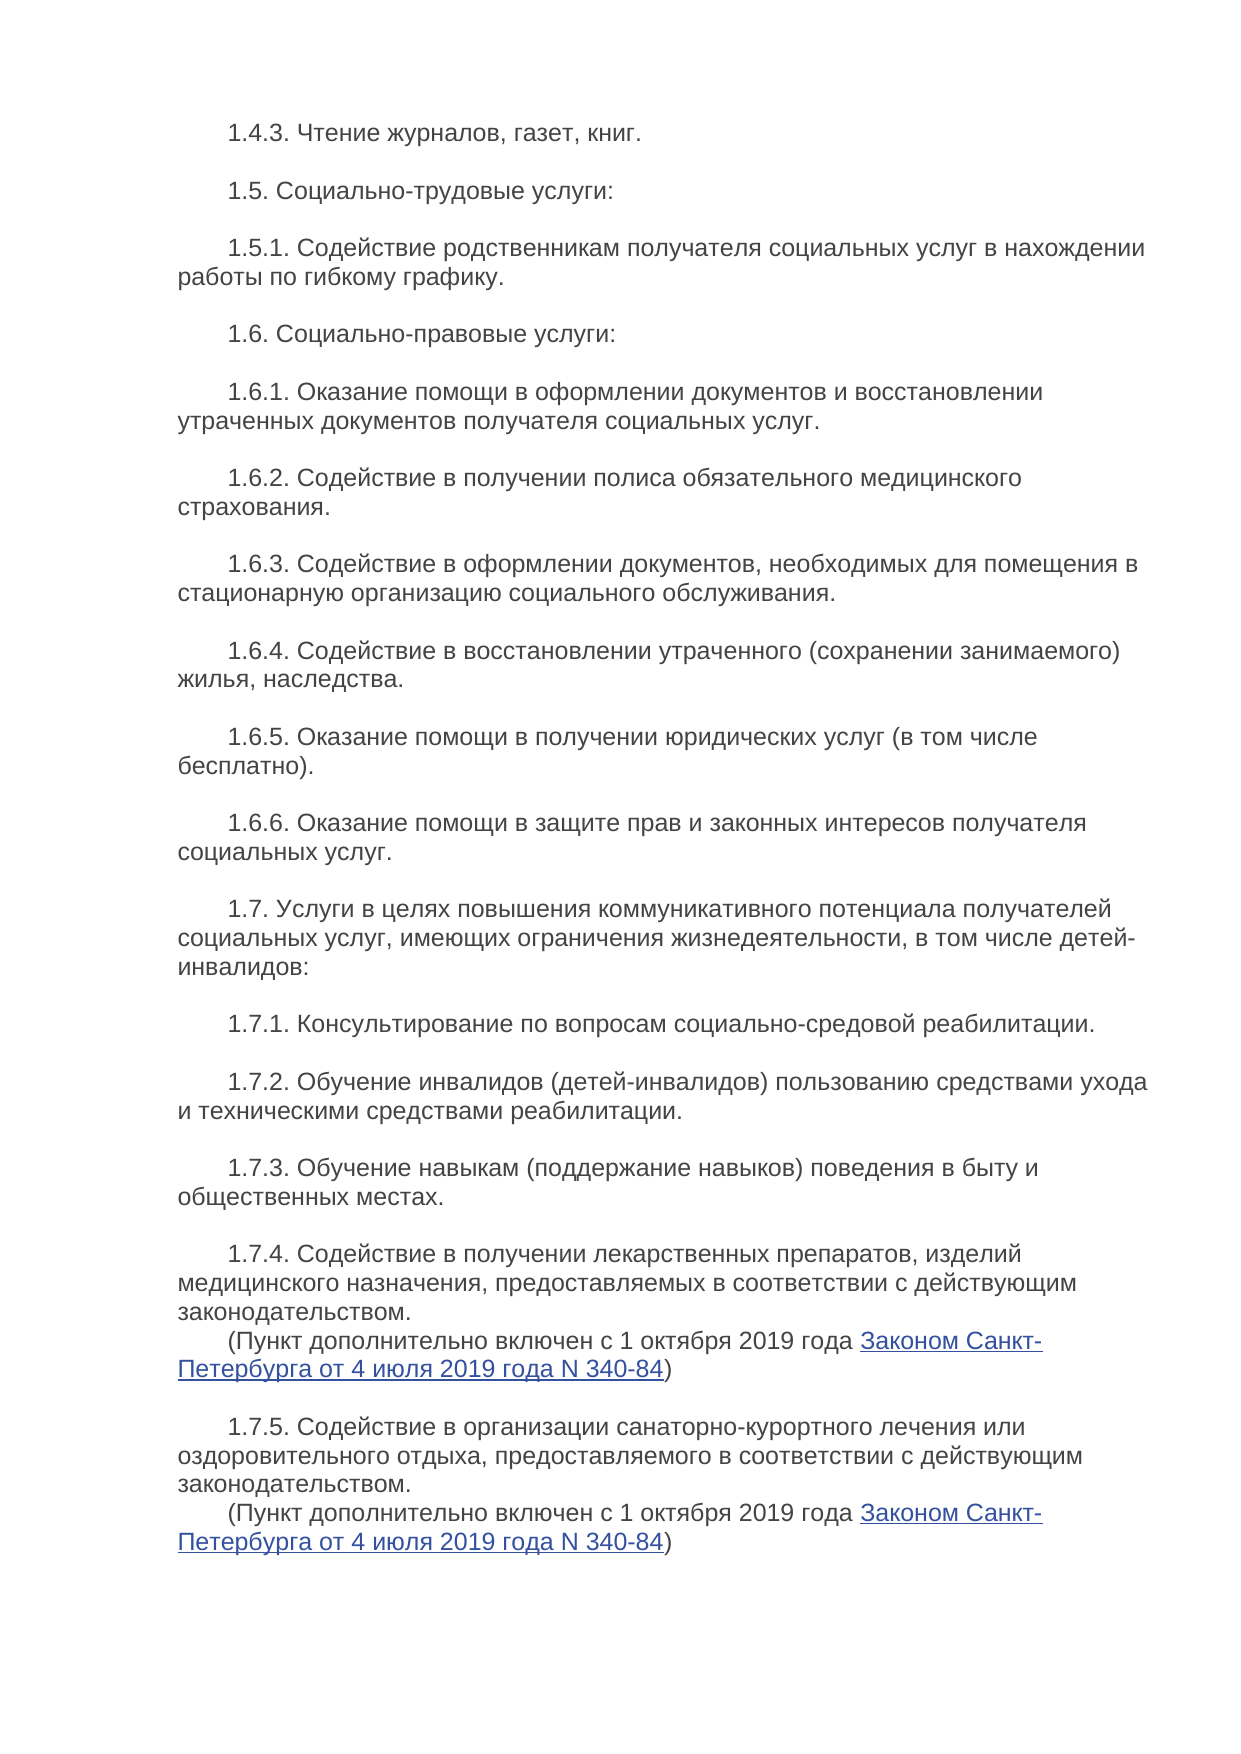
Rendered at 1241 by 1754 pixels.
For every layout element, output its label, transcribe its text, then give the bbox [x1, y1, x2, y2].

text 1.6.4. Содействие в восстановлении утраченного (сохранении занимаемого) жилья, наследства. [177, 636, 1152, 722]
text 1.5. Социально-трудовые услуги: [177, 176, 1152, 233]
text 1.7.3. Обучение навыкам (поддержание навыков) поведения в быту и общественных местах. [177, 1153, 1152, 1239]
text 1.6.6. Оказание помощи в защите прав и законных интересов получателя социальных услуг. [177, 808, 1152, 894]
text 1.6.5. Оказание помощи в получении юридических услуг (в том числе бесплатно). [177, 722, 1152, 808]
text 1.6.3. Содействие в оформлении документов, необходимых для помещения в стационарную организацию социального обслуживания. [177, 549, 1152, 636]
text 1.7. Услуги в целях повышения коммуникативного потенциала получателей социальных услуг, имеющих ограничения жизнедеятельности, в том числе детей-инвалидов: [177, 894, 1152, 1009]
text 1.6. Социально-правовые услуги: [177, 319, 1152, 377]
text 1.6.1. Оказание помощи в оформлении документов и восстановлении утраченных документов получателя социальных услуг. [177, 377, 1152, 463]
text 1.4.3. Чтение журналов, газет, книг. [177, 118, 1152, 176]
text 1.7.2. Обучение инвалидов (детей-инвалидов) пользованию средствами ухода и техническими средствами реабилитации. [177, 1067, 1152, 1153]
text 1.7.1. Консультирование по вопросам социально-средовой реабилитации. [177, 1009, 1152, 1067]
text (Пункт дополнительно включен с 1 октября 2019 года Законом Санкт-Петербурга от 4 июля 2019 года N 340-84) [177, 1498, 1152, 1584]
text (Пункт дополнительно включен с 1 октября 2019 года Законом Санкт-Петербурга от 4 июля 2019 года N 340-84) [177, 1326, 1152, 1412]
text 1.7.5. Содействие в организации санаторно-курортного лечения или оздоровительного отдыха, предоставляемого в соответствии с действующим законодательством. [177, 1412, 1152, 1498]
text 1.7.4. Содействие в получении лекарственных препаратов, изделий медицинского назначения, предоставляемых в соответствии с действующим законодательством. [177, 1239, 1152, 1326]
text 1.6.2. Содействие в получении полиса обязательного медицинского страхования. [177, 463, 1152, 549]
text 1.5.1. Содействие родственникам получателя социальных услуг в нахождении работы по гибкому графику. [177, 233, 1152, 319]
